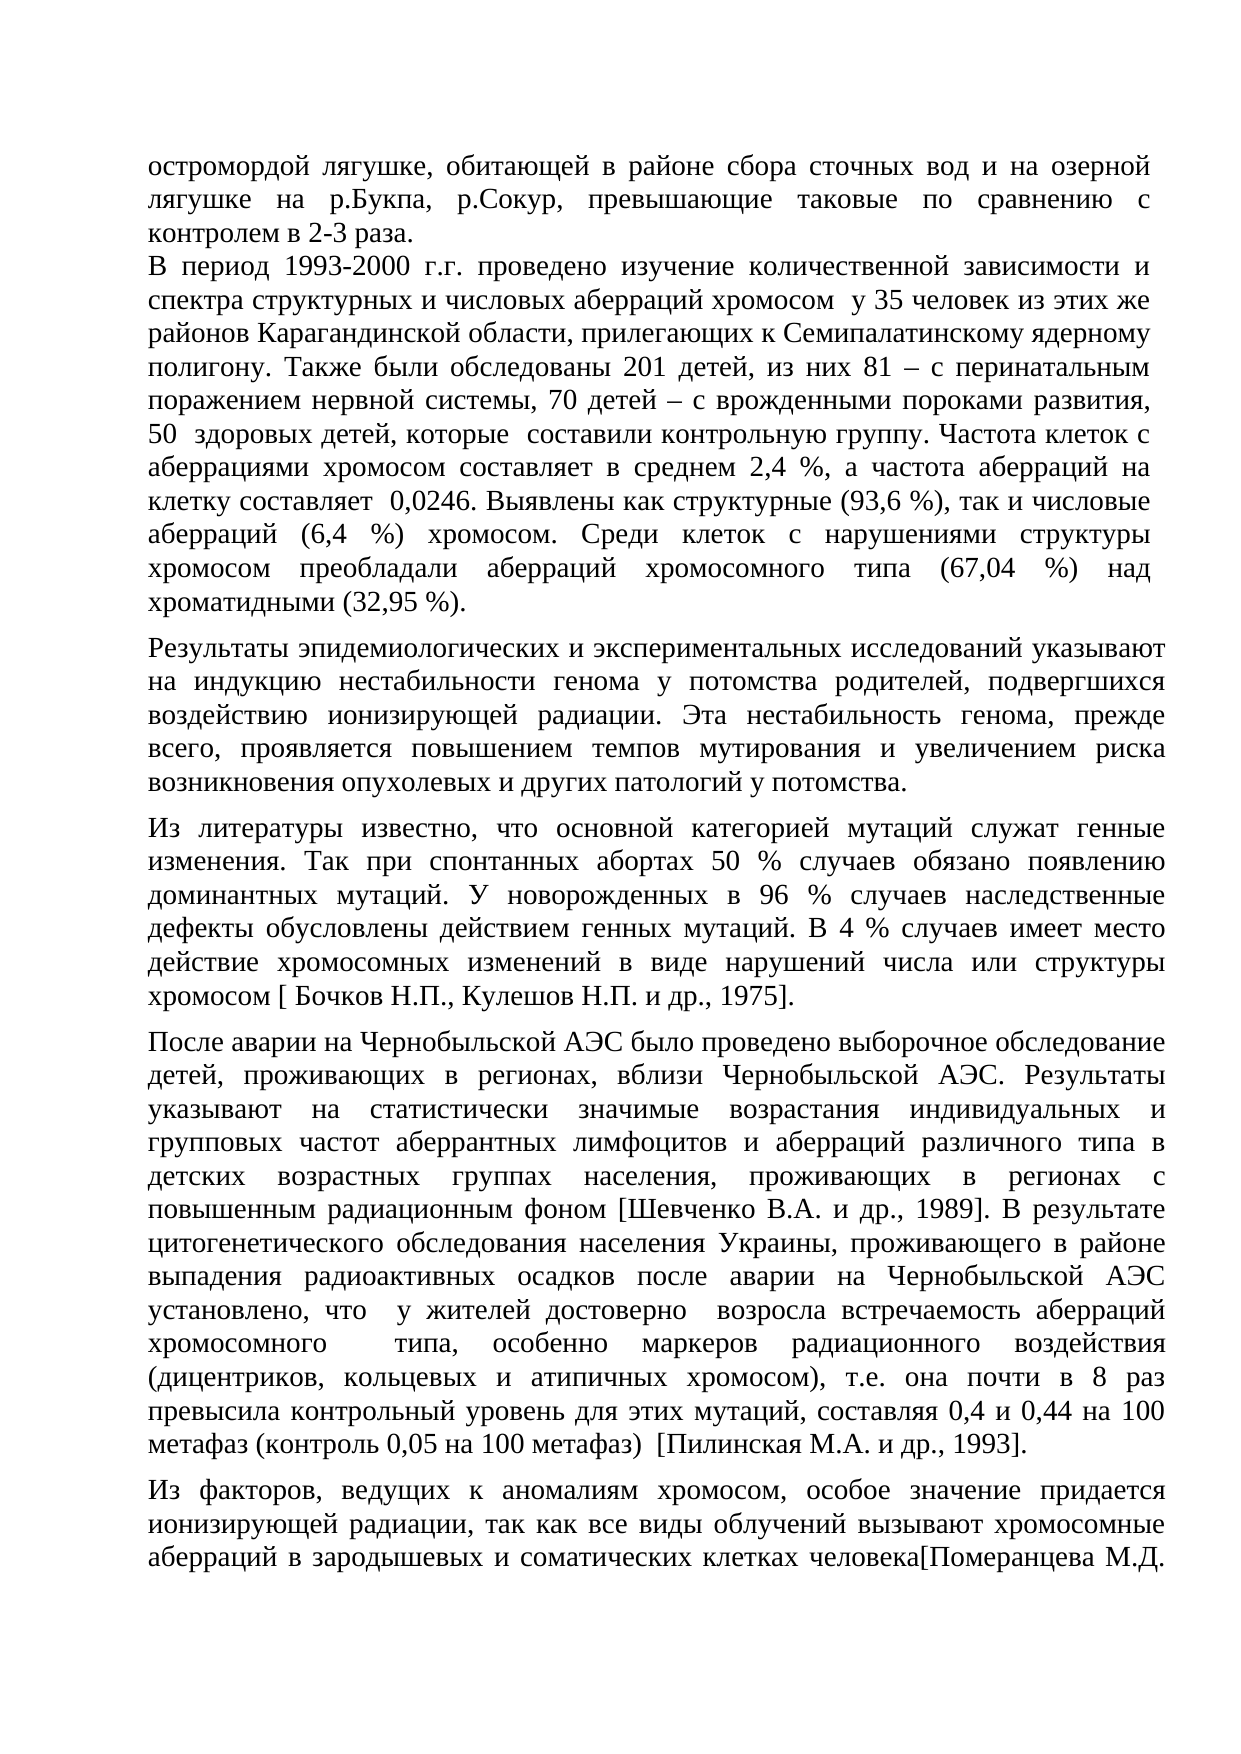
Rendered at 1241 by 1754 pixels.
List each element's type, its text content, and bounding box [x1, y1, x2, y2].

text Результаты эпидемиологических и экспериментальных исследований указывают на индукцию нестабильности генома у потомства родителей, подвергшихся воздействию ионизирующей радиации. Эта нестабильность генома, прежде всего, проявляется повышением темпов мутирования и увеличением риска возникновения опухолевых и других патологий у потомства. [148, 630, 1166, 797]
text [148, 1472, 1166, 1573]
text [148, 148, 1152, 248]
text В период 1993-2000 г.г. проведено изучение количественной зависимости и спектра структурных и числовых аберраций хромосом у 35 человек из этих же районов Карагандинской области, прилегающих к Семипалатинскому ядерному полигону. Также были обследованы 201 детей, из них 81 – с перинатальным поражением нервной системы, 70 детей – с врожденными пороками развития, 50 здоровых детей, которые составили контрольную группу. Частота клеток с аберрациями хромосом составляет в среднем 2,4 %, а частота аберраций на клетку составляет 0,0246. Выявлены как структурные (93,6 %), так и числовые аберраций (6,4 %) хромосом. Среди клеток с нарушениями структуры хромосом преобладали аберраций хромосомного типа (67,04 %) над хроматидными (32,95 %). [148, 248, 1152, 617]
text После аварии на Чернобыльской АЭС было проведено выборочное обследование детей, проживающих в регионах, вблизи Чернобыльской АЭС. Результаты указывают на статистически значимые возрастания индивидуальных и групповых частот аберрантных лимфоцитов и аберраций различного типа в детских возрастных группах населения, проживающих в регионах с повышенным радиационным фоном [Шевченко В.А. и др., 1989]. В результате цитогенетического обследования населения Украины, проживающего в районе выпадения радиоактивных осадков после аварии на Чернобыльской АЭС установлено, что у жителей достоверно возросла встречаемость аберраций хромосомного типа, особенно маркеров радиационного воздействия (дицентриков, кольцевых и атипичных хромосом), т.е. она почти в 8 раз превысила контрольный уровень для этих мутаций, составляя 0,4 и 0,44 на 100 метафаз (контроль 0,05 на 100 метафаз) [Пилинская М.А. и др., 1993]. [148, 1024, 1166, 1460]
text Из литературы известно, что основной категорией мутаций служат генные изменения. Так при спонтанных абортах 50 % случаев обязано появлению доминантных мутаций. У новорожденных в 96 % случаев наследственные дефекты обусловлены действием генных мутаций. В 4 % случаев имеет место действие хромосомных изменений в виде нарушений числа или структуры хромосом [ Бочков Н.П., Кулешов Н.П. и др., 1975]. [148, 810, 1166, 1011]
